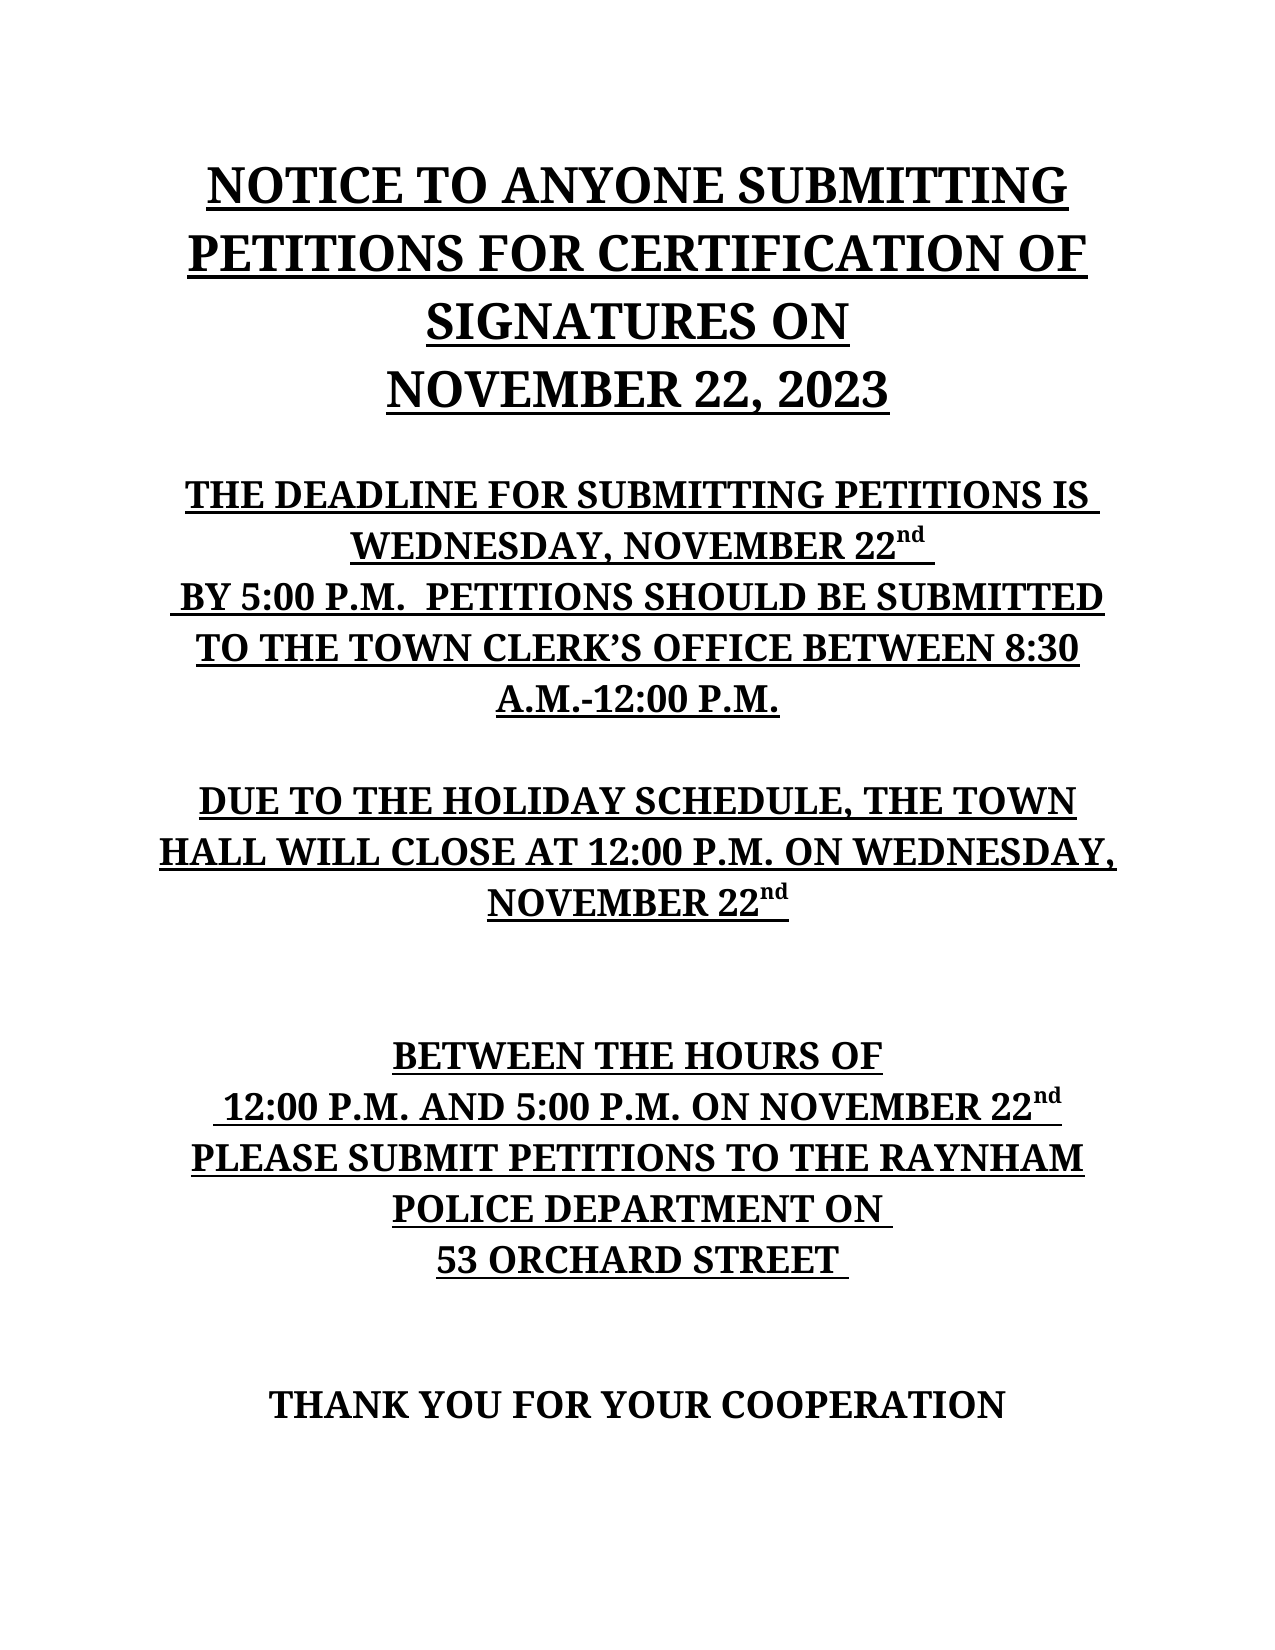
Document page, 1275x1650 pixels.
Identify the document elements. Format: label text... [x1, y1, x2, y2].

text DUE TO THE HOLIDAY SCHEDULE, THE TOWN HALL WILL CLOSE AT 12:00 P.M. ON WEDNESDAY, NOVEMBER 22nd [150, 774, 1125, 927]
text NOTICE TO ANYONE SUBMITTING PETITIONS FOR CERTIFICATION OF SIGNATURES ON [150, 150, 1125, 354]
text THANK YOU FOR YOUR COOPERATION [150, 1378, 1125, 1429]
text BY 5:00 P.M. PETITIONS SHOULD BE SUBMITTED TO THE TOWN CLERK’S OFFICE BETWEEN 8:30 A.M.-12:00 P.M. [150, 570, 1125, 723]
text 12:00 P.M. AND 5:00 P.M. ON NOVEMBER 22nd PLEASE SUBMIT PETITIONS TO THE RAYNHAM POLICE DEPARTMENT ON [150, 1080, 1125, 1233]
text NOVEMBER 22, 2023 [150, 354, 1125, 422]
text WEDNESDAY, NOVEMBER 22nd [150, 519, 1125, 570]
text BETWEEN THE HOURS OF [150, 1029, 1125, 1080]
text 53 ORCHARD STREET [150, 1233, 1125, 1284]
text THE DEADLINE FOR SUBMITTING PETITIONS IS [150, 468, 1125, 519]
